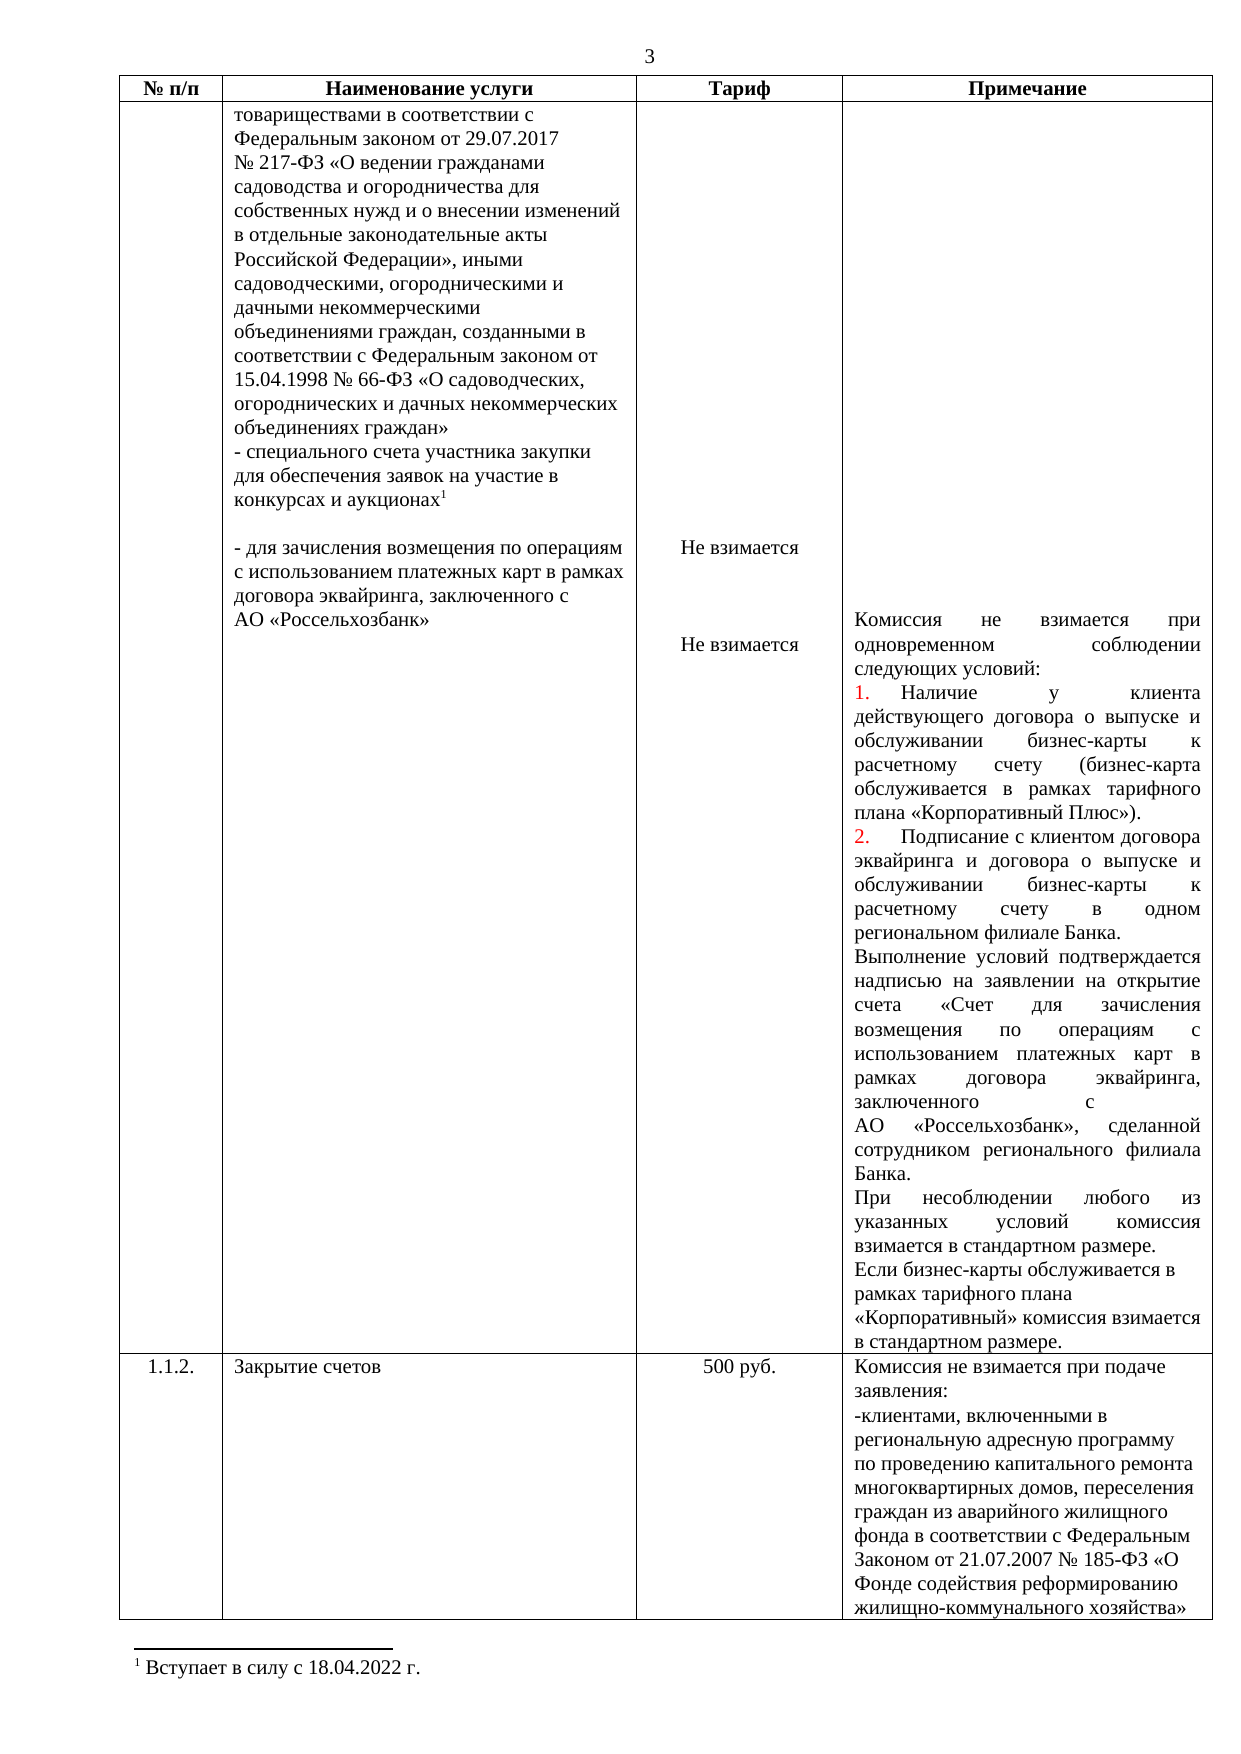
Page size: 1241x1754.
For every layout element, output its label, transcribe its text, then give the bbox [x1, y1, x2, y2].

table_cell Закрытие счетов [223, 1354, 636, 1619]
table_cell 500 руб. [637, 1354, 842, 1619]
table_header Наименование услуги [223, 76, 636, 101]
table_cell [223, 102, 636, 1353]
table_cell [637, 102, 842, 1353]
table_header Примечание [843, 76, 1212, 101]
table_cell [120, 102, 222, 1353]
table_cell 1.1.2. [120, 1354, 222, 1619]
table_header Тариф [637, 76, 842, 101]
table_header № п/п [120, 76, 222, 101]
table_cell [843, 1354, 1212, 1619]
